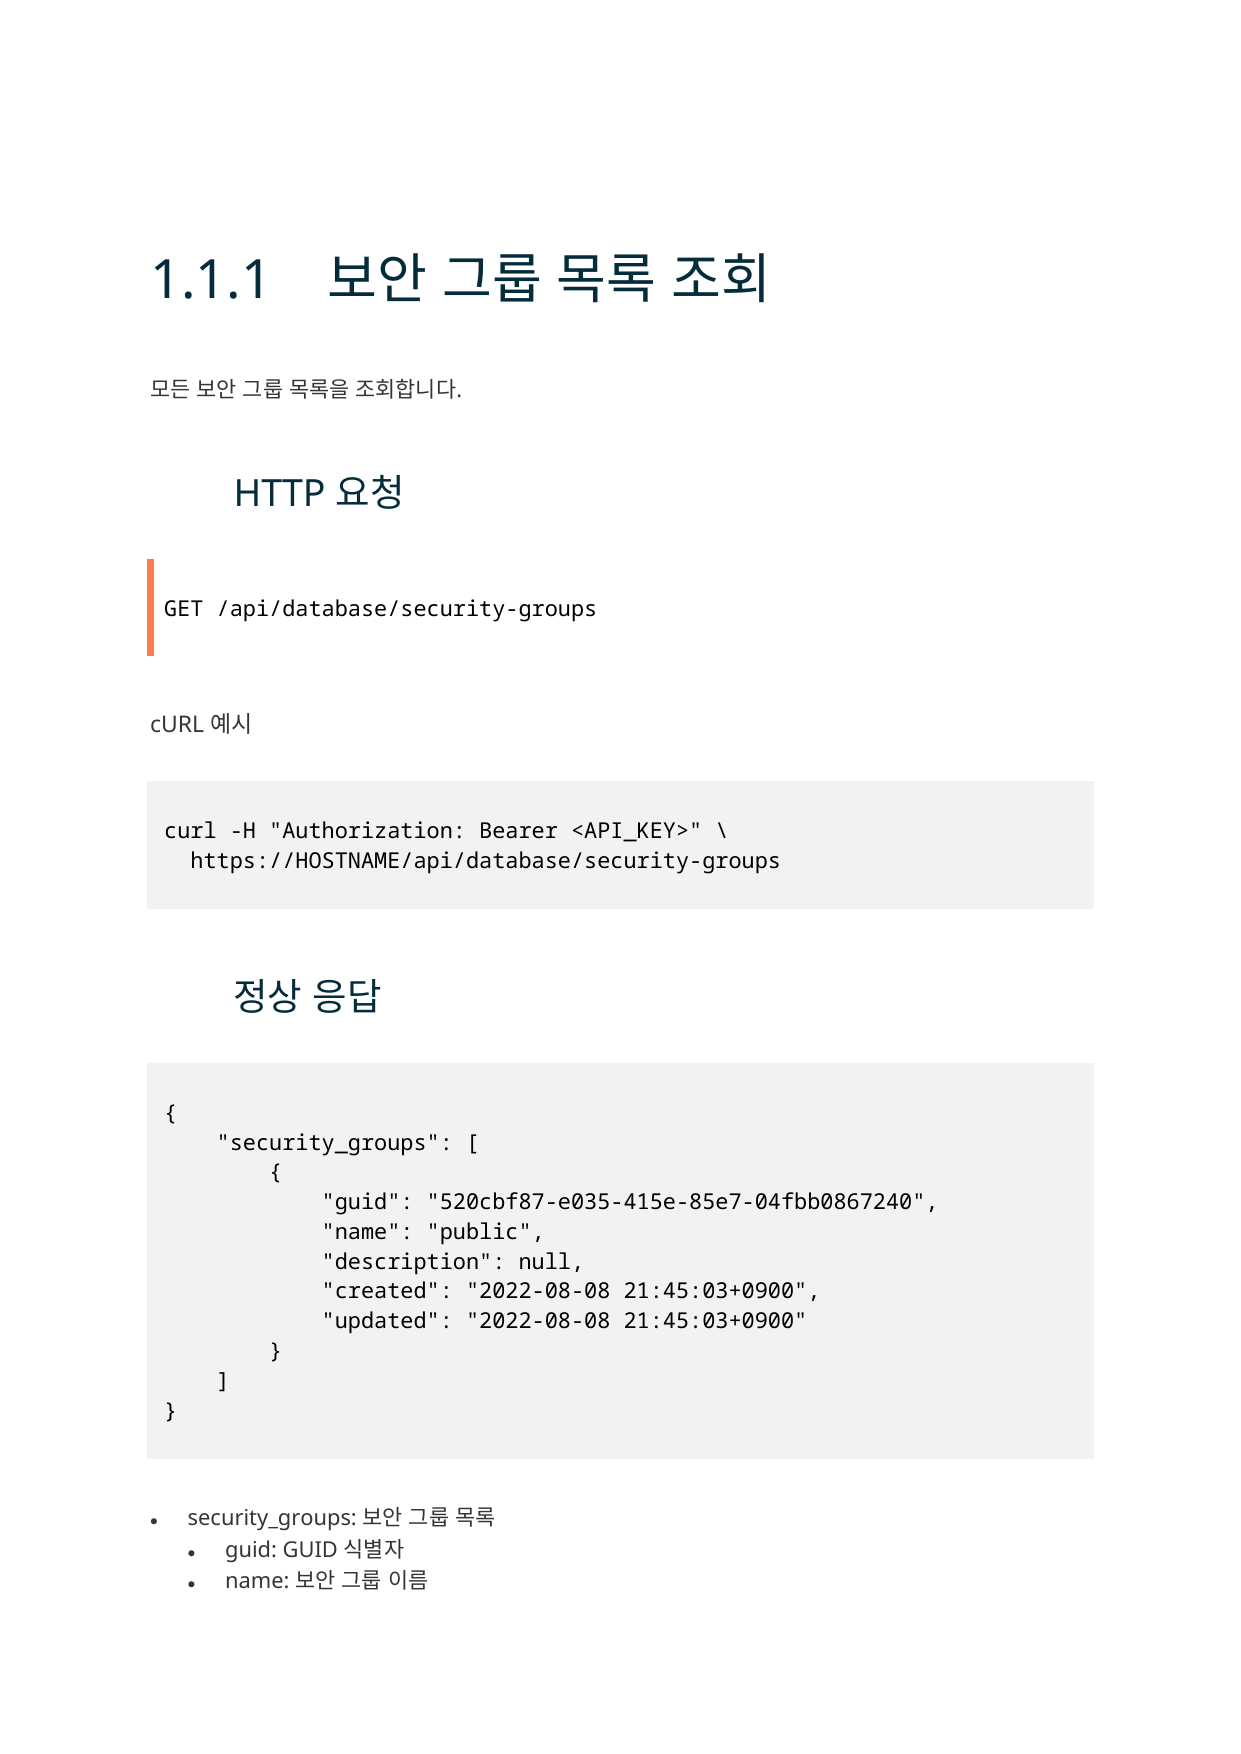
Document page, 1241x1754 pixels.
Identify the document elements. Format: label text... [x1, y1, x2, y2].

subtitle HTTP 요청 [150, 463, 1090, 517]
list name: 보안 그룹 이름 [187, 1563, 1090, 1595]
subtitle 보안 그룹 목록 조회 [150, 236, 1090, 314]
text cURL 예시 [150, 706, 1090, 739]
text GET /api/database/security-groups [154, 560, 1093, 656]
subtitle 정상 응답 [150, 967, 1090, 1021]
text 모든 보안 그룹 목록을 조회합니다. [150, 372, 1090, 404]
text { "security_groups": [ { "guid": "520cbf87-e035-415e-85e7-04fbb0867240", "name": "public", "description": null, "created": "2022-08-08 21:45:03+0900", "updated": "2022-08-08 21:45:03+0900" } ] } [148, 1064, 1093, 1458]
text curl -H "Authorization: Bearer <API_KEY>" \ https://HOSTNAME/api/database/security-groups [148, 782, 1093, 908]
list guid: GUID 식별자 [187, 1532, 1090, 1563]
list security_groups: 보안 그룹 목록 [150, 1500, 1090, 1532]
